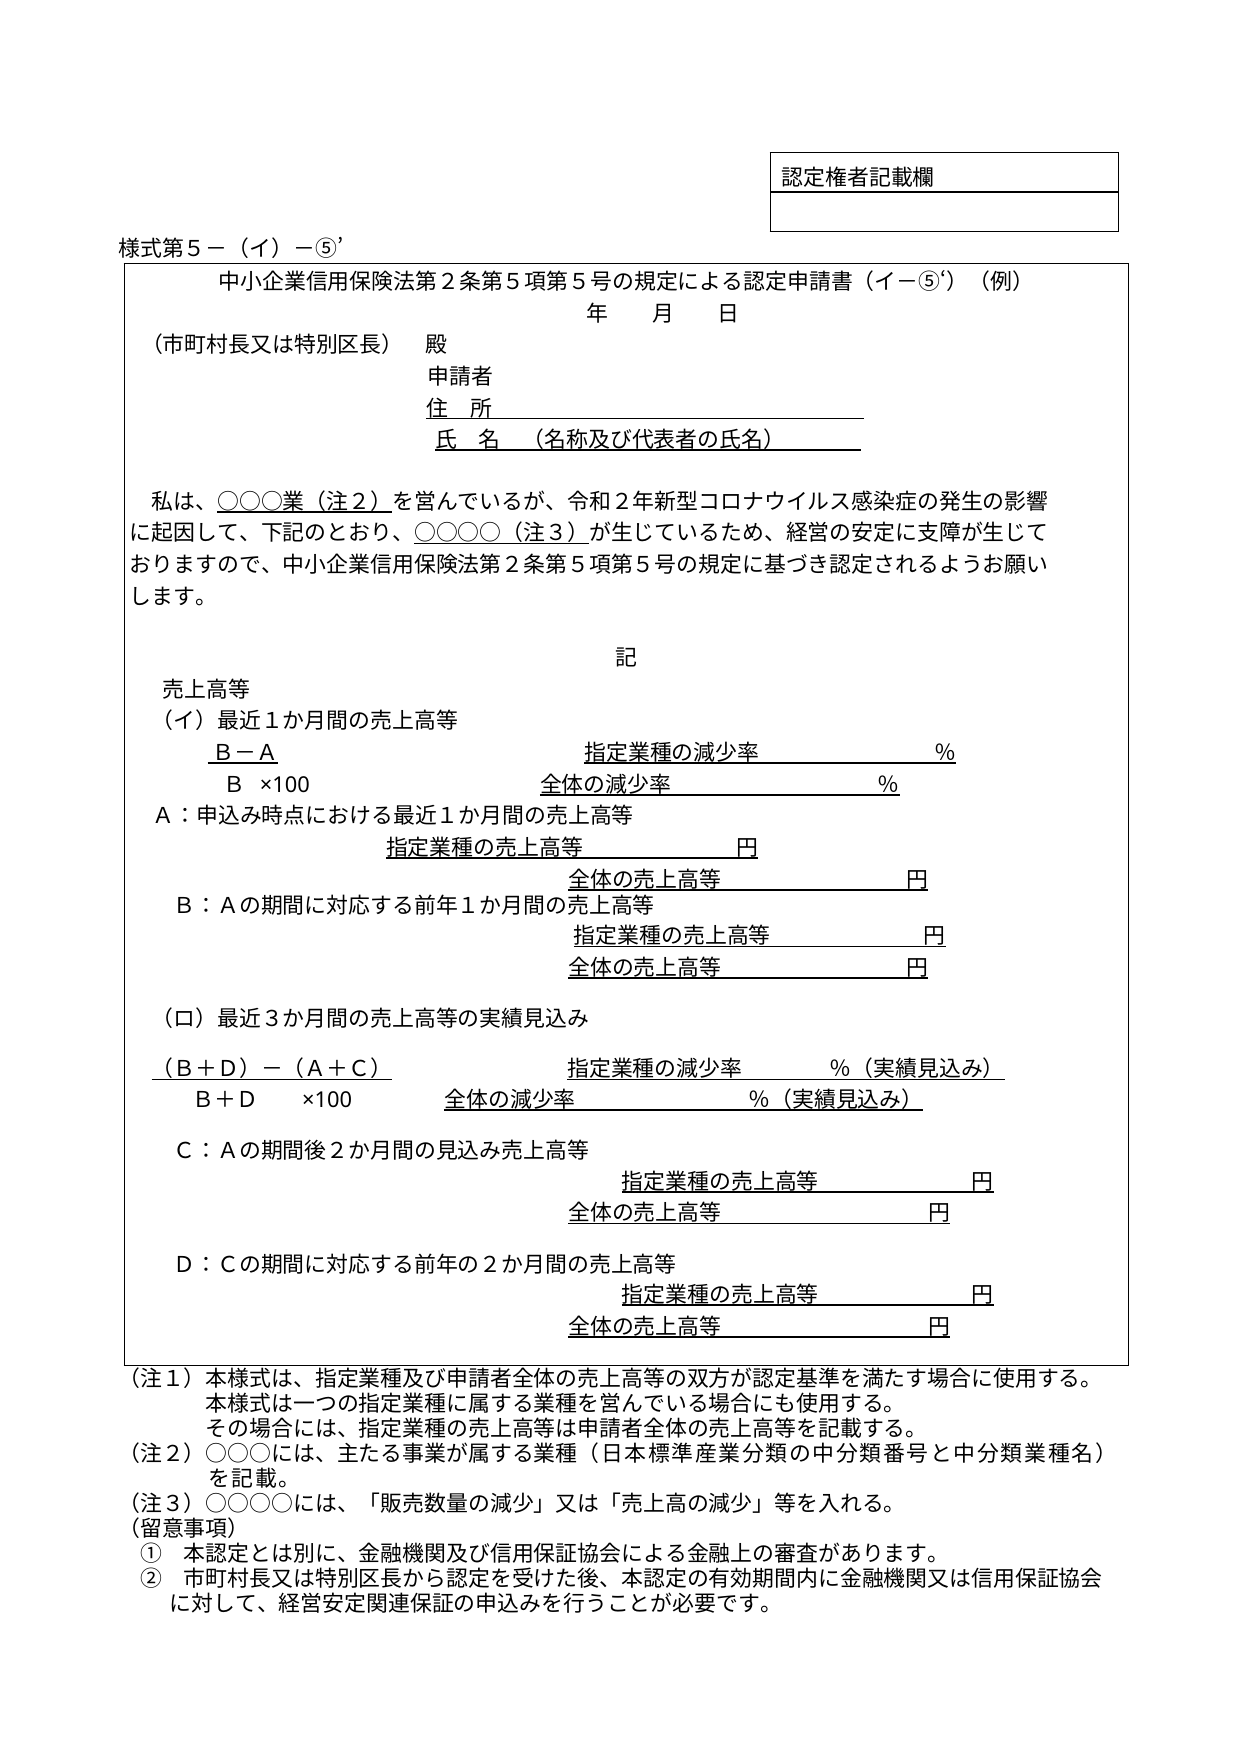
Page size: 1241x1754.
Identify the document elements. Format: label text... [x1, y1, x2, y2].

text （注２）○○○には、主たる事業が属する業種（日本標準産業分類の中分類番号と中分類業種名）を記載。 [118, 1441, 1122, 1491]
table_header 認定権者記載欄 [771, 153, 1118, 191]
table_cell [771, 193, 1118, 231]
table_header 中小企業信用保険法第２条第５項第５号の規定による認定申請書（イ－⑤‘）（例） 年 月 日 （市町村長又は特別区長） 殿 申請者 住 所 氏 名 （名称及び代表者の氏名） 私は、○○○業（注２）を営んでいるが、令和２年新型コロナウイルス感染症の発生の影響に起因して、下記のとおり、○○○○（注３）が生じているため、経営の安定に支障が生じておりますので、中小企業信用保険法第２条第５項第５号の規定に基づき認定されるようお願いします。 記 売上高等 （イ）最近１か月間の売上高等 Ｂ－Ａ 指定業種の減少率 ％ Ｂ ×100 全体の減少率 ％ Ａ：申込み時点における最近１か月間の売上高等 指定業種の売上高等 円 全体の売上高等 円 Ｂ：Ａの期間に対応する前年１か月間の売上高等 指定業種の売上高等 円 全体の売上高等 円 （ロ）最近３か月間の売上高等の実績見込み （Ｂ＋Ｄ）－（Ａ＋Ｃ） 指定業種の減少率 ％（実績見込み） Ｂ＋Ｄ ×100 全体の減少率 ％（実績見込み） Ｃ：Ａの期間後２か月間の見込み売上高等 指定業種の売上高等 円 全体の売上高等 円 Ｄ：Ｃの期間に対応する前年の２か月間の売上高等 指定業種の売上高等 円 全体の売上高等 円 [125, 264, 1128, 1365]
text （注３）○○○○には、「販売数量の減少」又は「売上高の減少」等を入れる。 [118, 1491, 1122, 1516]
text 本様式は一つの指定業種に属する業種を営んでいる場合にも使用する。 [118, 1391, 1122, 1416]
text （注１）本様式は、指定業種及び申請者全体の売上高等の双方が認定基準を満たす場合に使用する。 [118, 1366, 1122, 1391]
text その場合には、指定業種の売上高等は申請者全体の売上高等を記載する。 [118, 1416, 1122, 1441]
text ② 市町村長又は特別区長から認定を受けた後、本認定の有効期間内に金融機関又は信用保証協会に対して、経営安定関連保証の申込みを行うことが必要です。 [118, 1566, 1122, 1616]
text （留意事項） [118, 1516, 1122, 1541]
text 様式第５－（イ）－⑤’ [118, 232, 1122, 263]
text ① 本認定とは別に、金融機関及び信用保証協会による金融上の審査があります。 [118, 1541, 1122, 1566]
